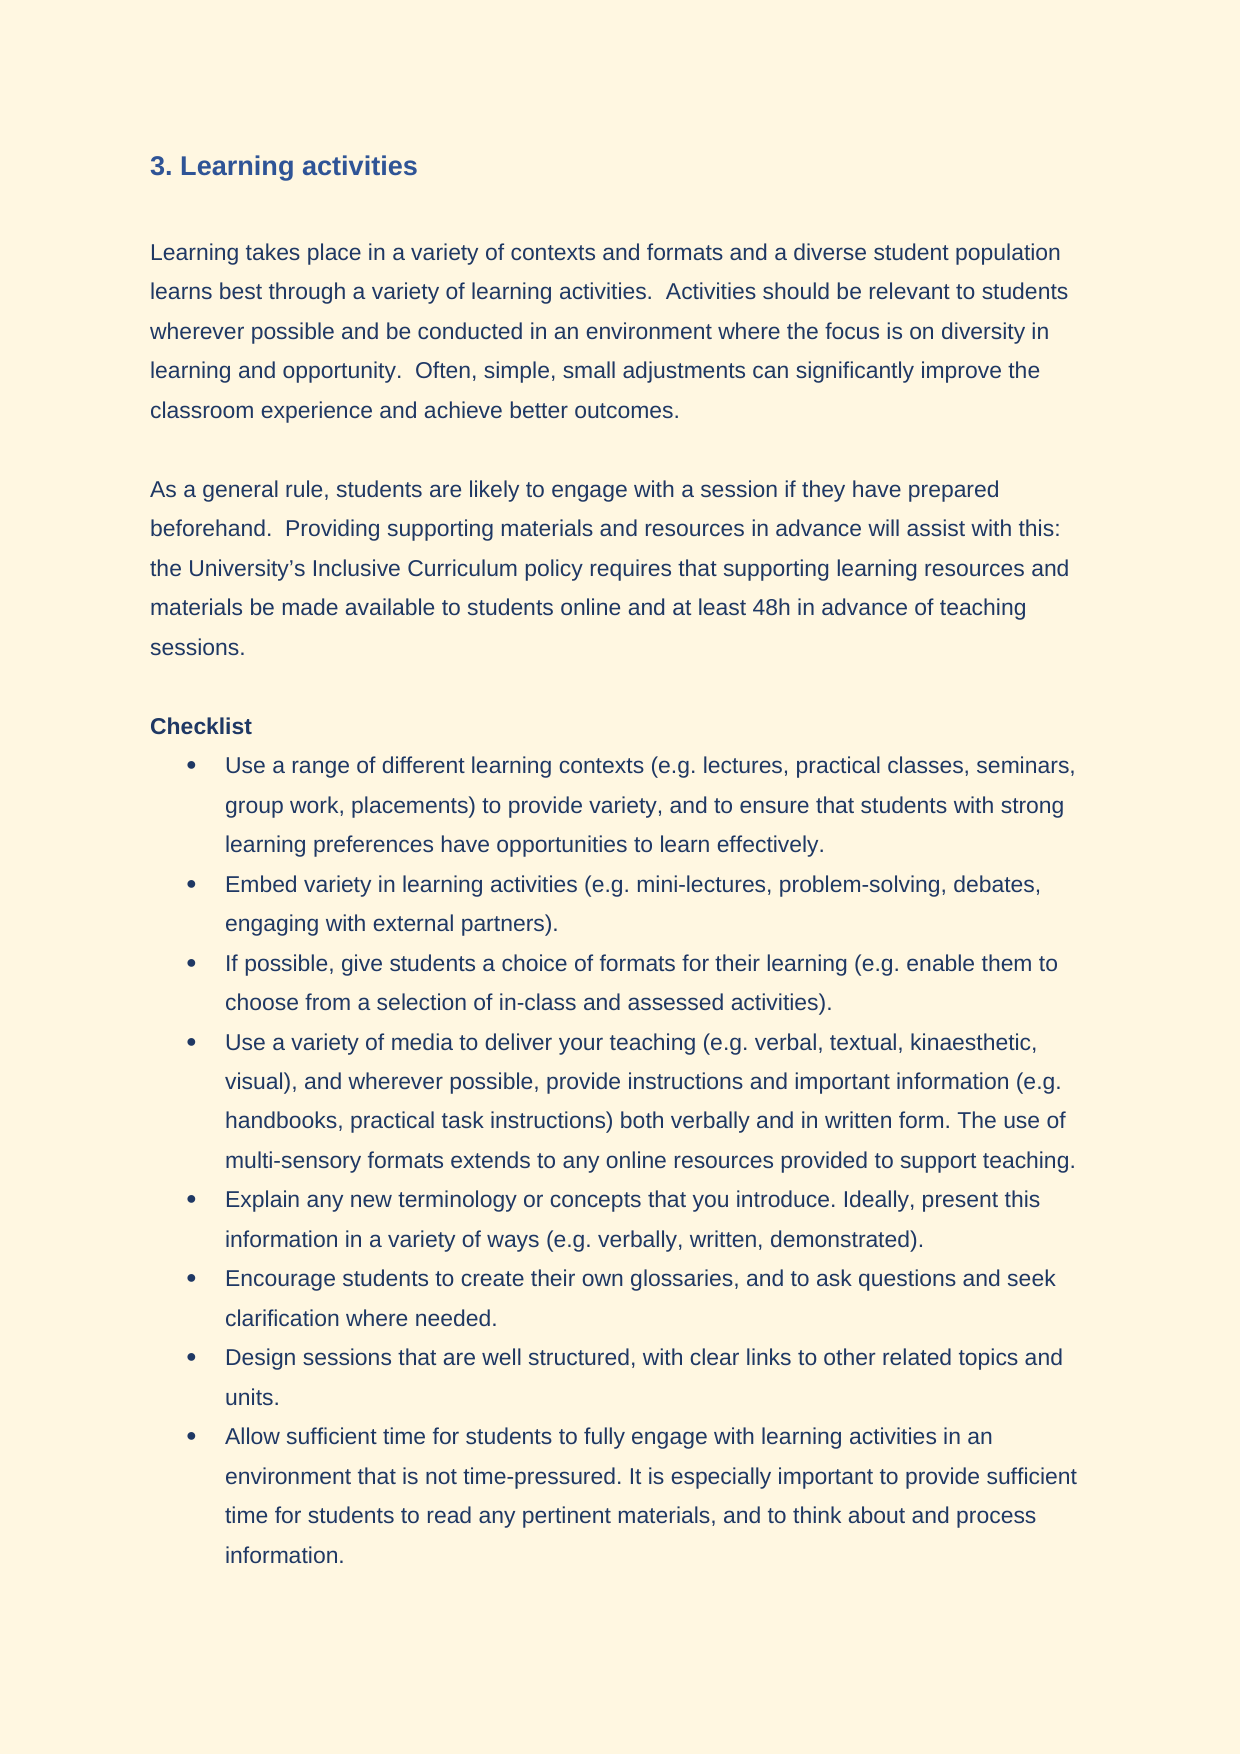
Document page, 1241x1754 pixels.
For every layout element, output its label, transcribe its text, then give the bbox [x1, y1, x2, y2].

list Encourage students to create their own glossaries, and to ask questions and seek clarification where needed. [187, 1265, 1090, 1331]
list Explain any new terminology or concepts that you introduce. Ideally, present this information in a variety of ways (e.g. verbally, written, demonstrated). [187, 1186, 1090, 1252]
list Allow sufficient time for students to fully engage with learning activities in an environment that is not time-pressured. It is especially important to provide sufficient time for students to read any pertinent materials, and to think about and process information. [187, 1423, 1090, 1568]
subtitle 3. Learning activities [150, 150, 1090, 181]
list Embed variety in learning activities (e.g. mini-lectures, problem-solving, debates, engaging with external partners). [187, 871, 1090, 936]
list Use a variety of media to deliver your teaching (e.g. verbal, textual, kinaesthetic, visual), and wherever possible, provide instructions and important information (e.g. handbooks, practical task instructions) both verbally and in written form. The use of multi-sensory formats extends to any online resources provided to support teaching. [187, 1028, 1090, 1173]
text Learning takes place in a variety of contexts and formats and a diverse student population learns best through a variety of learning activities. Activities should be relevant to students wherever possible and be conducted in an environment where the focus is on diversity in learning and opportunity. Often, simple, small adjustments can significantly improve the classroom experience and achieve better outcomes. [150, 239, 1090, 423]
text Checklist [150, 713, 1090, 739]
list Use a range of different learning contexts (e.g. lectures, practical classes, seminars, group work, placements) to provide variety, and to ensure that students with strong learning preferences have opportunities to learn effectively. [187, 752, 1090, 857]
text As a general rule, students are likely to engage with a session if they have prepared beforehand. Providing supporting materials and resources in advance will assist with this: the University’s Inclusive Curriculum policy requires that supporting learning resources and materials be made available to students online and at least 48h in advance of teaching sessions. [150, 476, 1090, 660]
list If possible, give students a choice of formats for their learning (e.g. enable them to choose from a selection of in-class and assessed activities). [187, 949, 1090, 1015]
list Design sessions that are well structured, with clear links to other related topics and units. [187, 1344, 1090, 1410]
